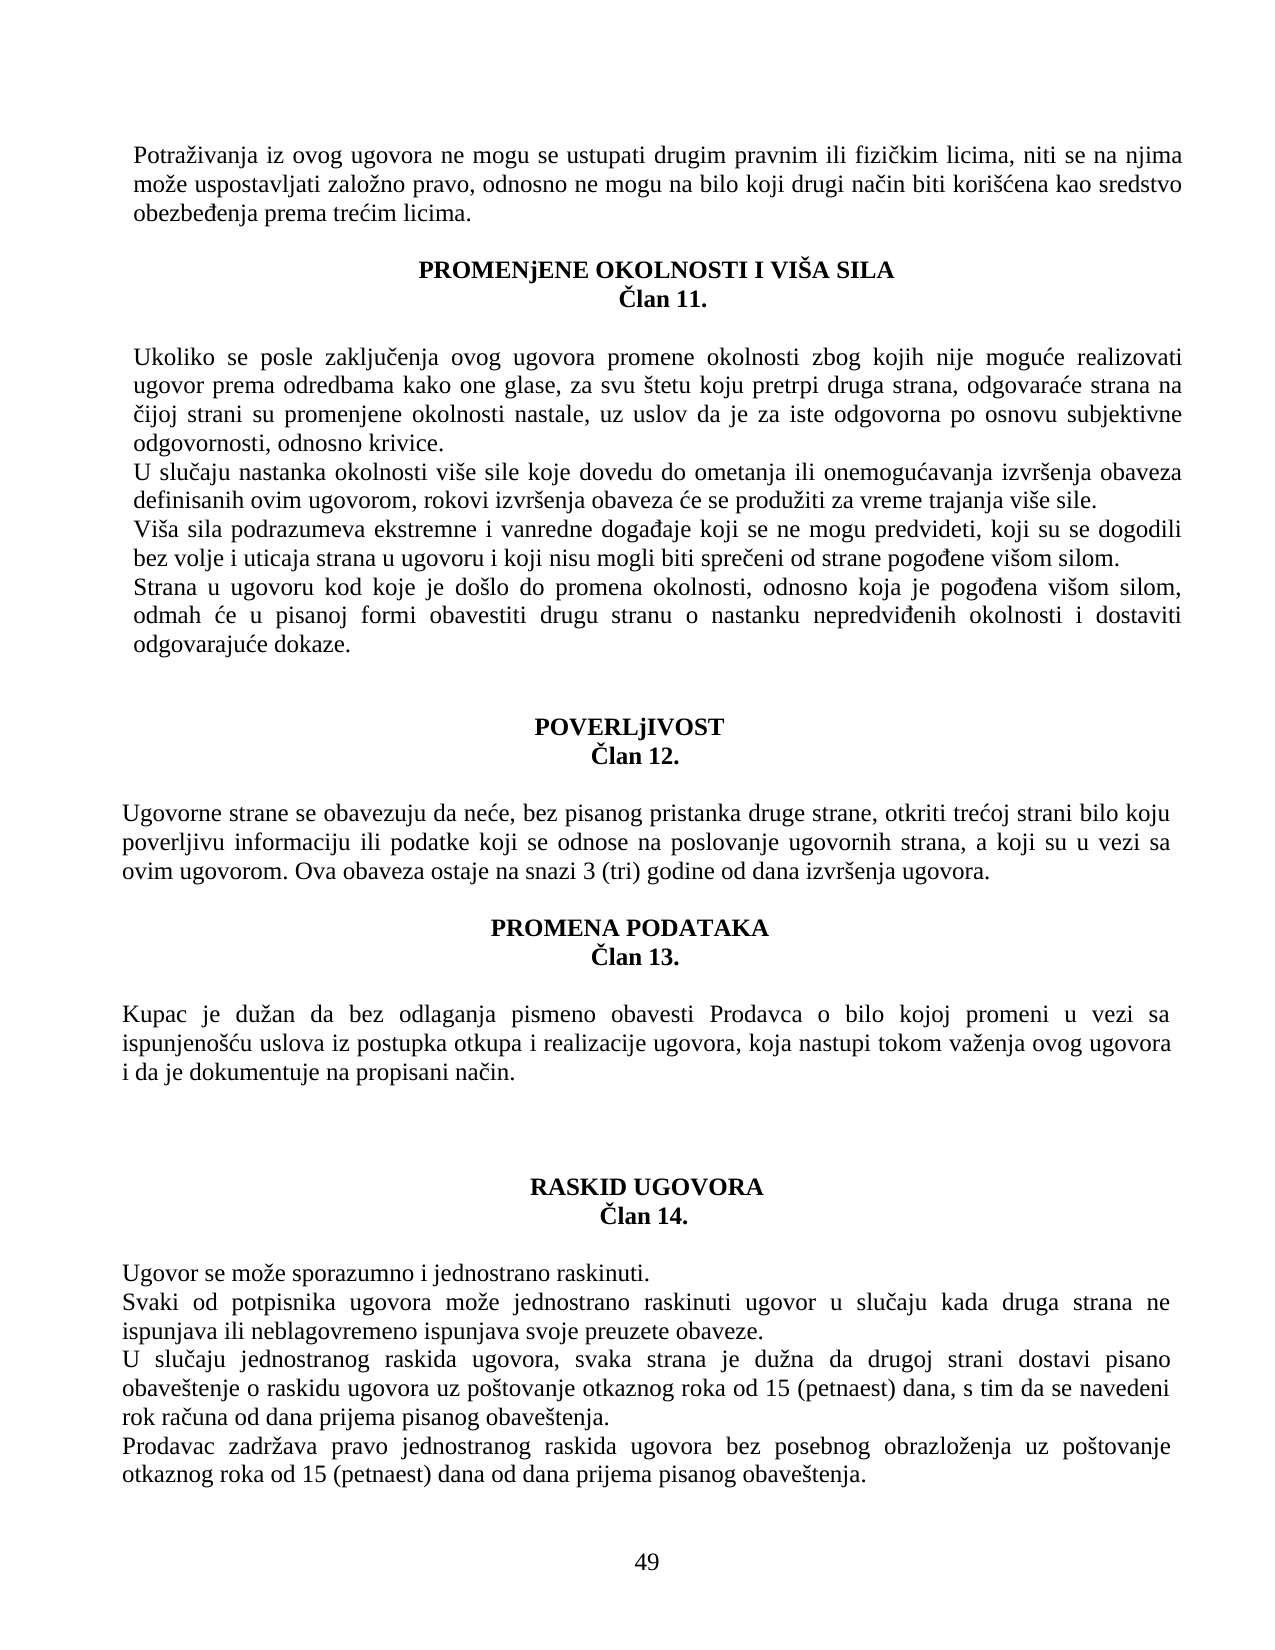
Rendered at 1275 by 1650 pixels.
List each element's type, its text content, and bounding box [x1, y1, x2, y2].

text Član 12. [417, 741, 1172, 769]
text Član 13. [572, 942, 1172, 971]
text U slučaju jednostranog raskida ugovora, svaka strana je dužna da drugoj strani dostavi pisano obaveštenje o raskidu ugovora uz poštovanje otkaznog roka od 15 (petnaest) dana, s tim da se navedeni rok računa od dana prijema pisanog obaveštenja. [122, 1344, 1172, 1431]
text Prodavac zadržava pravo jednostranog raskida ugovora bez posebnog obrazloženja uz poštovanje otkaznog roka od 15 (petnaest) dana od dana prijema pisanog obaveštenja. [122, 1431, 1172, 1488]
text Član 14. [122, 1201, 1172, 1229]
text Kupac je dužan da bez odlaganja pismeno obavesti Prodavca o bilo kojoj promeni u vezi sa ispunjenošću uslova iz postupka otkupa i realizacije ugovora, koja nastupi tokom važenja ovog ugovora i da je dokumentuje na propisani način. [122, 999, 1172, 1086]
text PROMENA PODATAKA [417, 913, 1172, 942]
text Svaki od potpisnika ugovora može jednostrano raskinuti ugovor u slučaju kada druga strana ne ispunjava ili neblagovremeno ispunjava svoje preuzete obaveze. [122, 1287, 1172, 1344]
text Ugovorne strane se obavezuju da neće, bez pisanog pristanka druge strane, otkriti trećoj strani bilo koju poverlјivu informaciju ili podatke koji se odnose na poslovanje ugovornih strana, a koji su u vezi sa ovim ugovorom. Ova obaveza ostaje na snazi 3 (tri) godine od dana izvršenja ugovora. [122, 798, 1172, 884]
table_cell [122, 141, 1194, 712]
text RASKID UGOVORA [122, 1172, 1172, 1201]
text POVERLjIVOST [417, 712, 1172, 741]
text Ugovor se može sporazumno i jednostrano raskinuti. [122, 1258, 1172, 1287]
